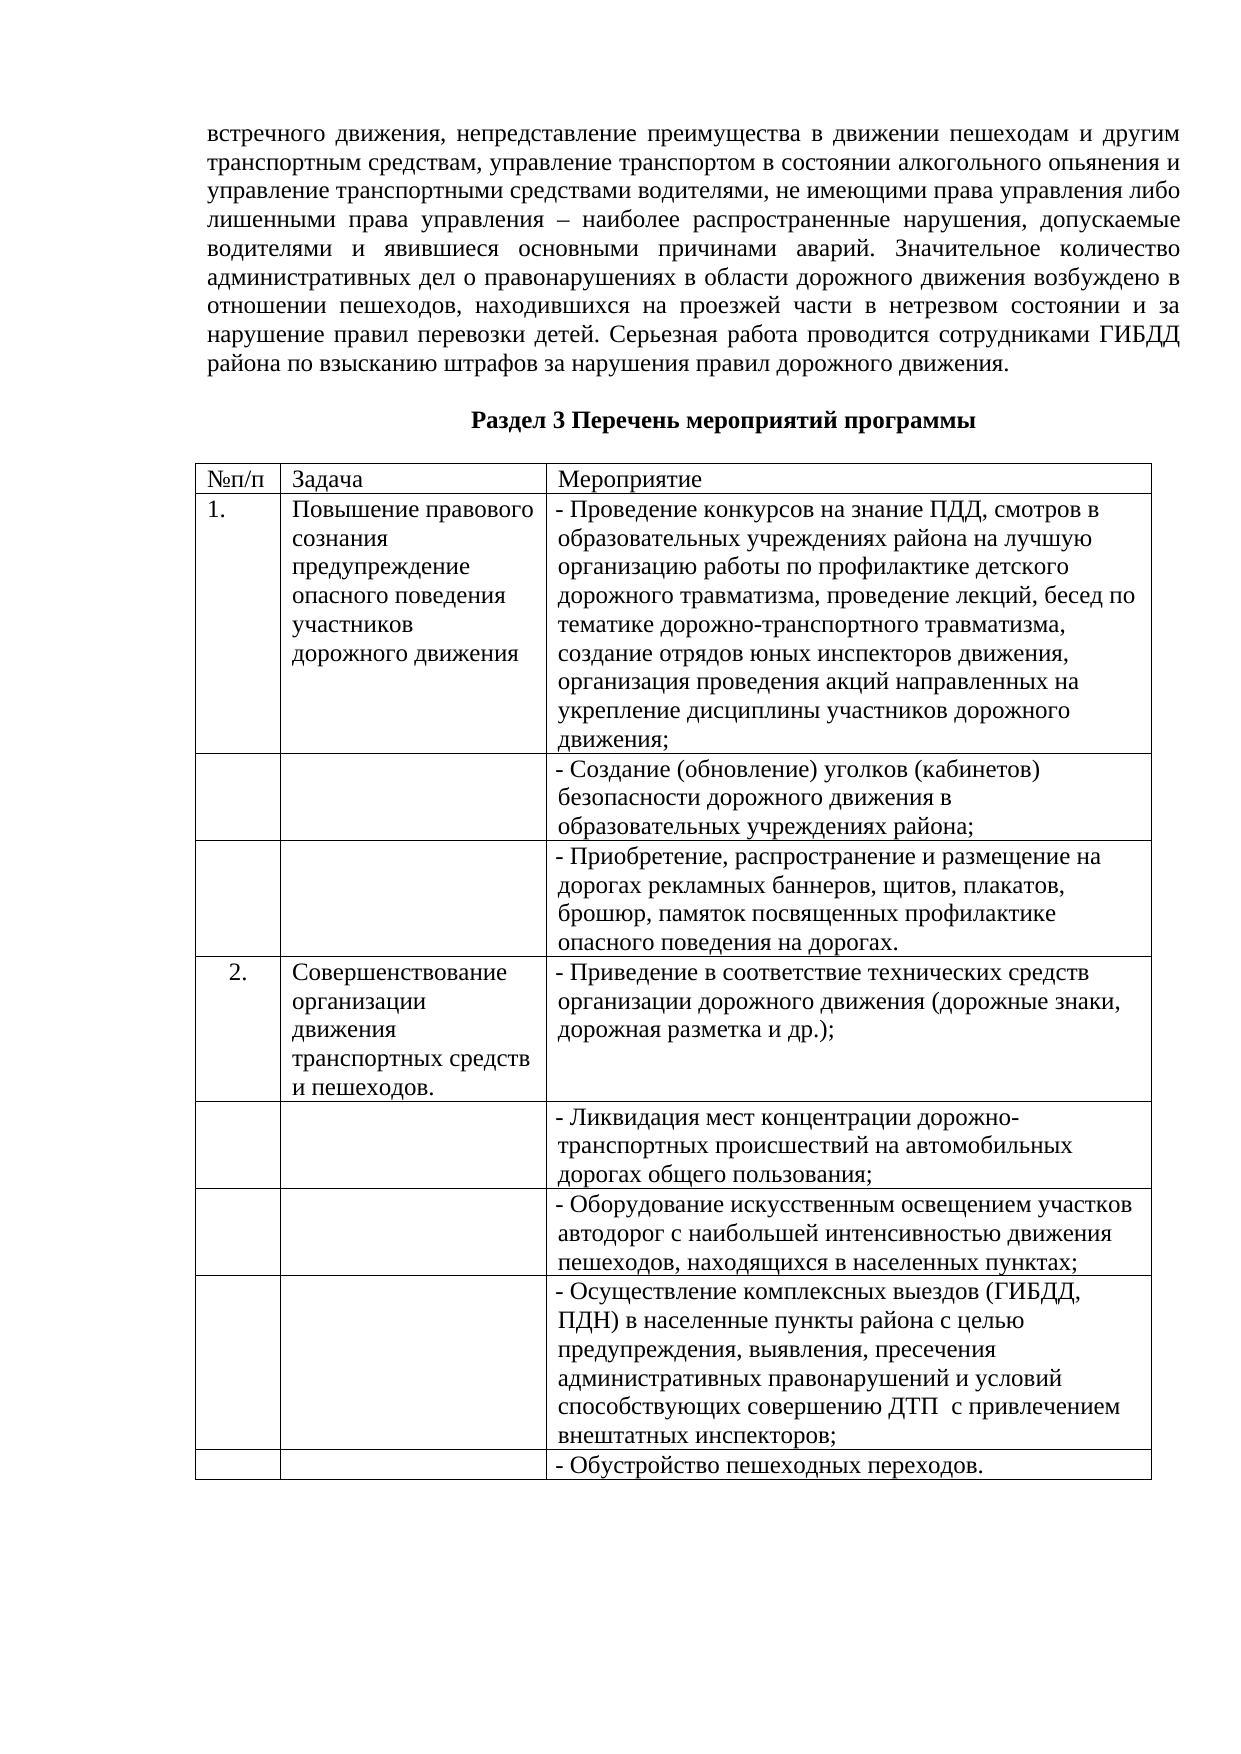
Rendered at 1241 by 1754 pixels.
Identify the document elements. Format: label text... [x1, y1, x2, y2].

table_cell - Создание (обновление) уголков (кабинетов) безопасности дорожного движения в образовательных учреждениях района; [547, 754, 1151, 840]
table_header Мероприятие [547, 464, 1151, 493]
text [207, 118, 1181, 377]
table_cell [281, 1276, 546, 1449]
table_cell [196, 1189, 280, 1275]
table_cell [281, 1189, 546, 1275]
table_cell [196, 841, 280, 956]
table_cell - Оборудование искусственным освещением участков автодорог с наибольшей интенсивностью движения пешеходов, находящихся в населенных пунктах; [547, 1189, 1151, 1275]
table_cell [196, 754, 280, 840]
table_cell [196, 1276, 280, 1449]
table_cell Совершенствование организации движения транспортных средств и пешеходов. [281, 957, 546, 1101]
table_cell - Осуществление комплексных выездов (ГИБДД, ПДН) в населенные пункты района с целью предупреждения, выявления, пресечения административных правонарушений и условий способствующих совершению ДТП с привлечением внештатных инспекторов; [547, 1276, 1151, 1449]
table_cell - Ликвидация мест концентрации дорожно-транспортных происшествий на автомобильных дорогах общего пользования; [547, 1102, 1151, 1188]
table_cell [281, 1450, 546, 1479]
table_cell Повышение правового сознания предупреждение опасного поведения участников дорожного движения [281, 494, 546, 753]
table_cell - Приобретение, распространение и размещение на дорогах рекламных баннеров, щитов, плакатов, брошюр, памяток посвященных профилактике опасного поведения на дорогах. [547, 841, 1151, 956]
table_cell 1. [196, 494, 280, 753]
table_cell [281, 754, 546, 840]
table_cell - Обустройство пешеходных переходов. [547, 1450, 1151, 1479]
table_header №п/п [196, 464, 280, 493]
text Раздел 3 Перечень мероприятий программы [207, 406, 1181, 434]
table_cell - Проведение конкурсов на знание ПДД, смотров в образовательных учреждениях района на лучшую организацию работы по профилактике детского дорожного травматизма, проведение лекций, бесед по тематике дорожно-транспортного травматизма, создание отрядов юных инспекторов движения, организация проведения акций направленных на укрепление дисциплины участников дорожного движения; [547, 494, 1151, 753]
table_cell [281, 1102, 546, 1188]
table_cell [196, 1450, 280, 1479]
table_header Задача [281, 464, 546, 493]
table_cell [196, 1102, 280, 1188]
table_cell 2. [196, 957, 280, 1101]
table_cell - Приведение в соответствие технических средств организации дорожного движения (дорожные знаки, дорожная разметка и др.); [547, 957, 1151, 1101]
table_cell [281, 841, 546, 956]
